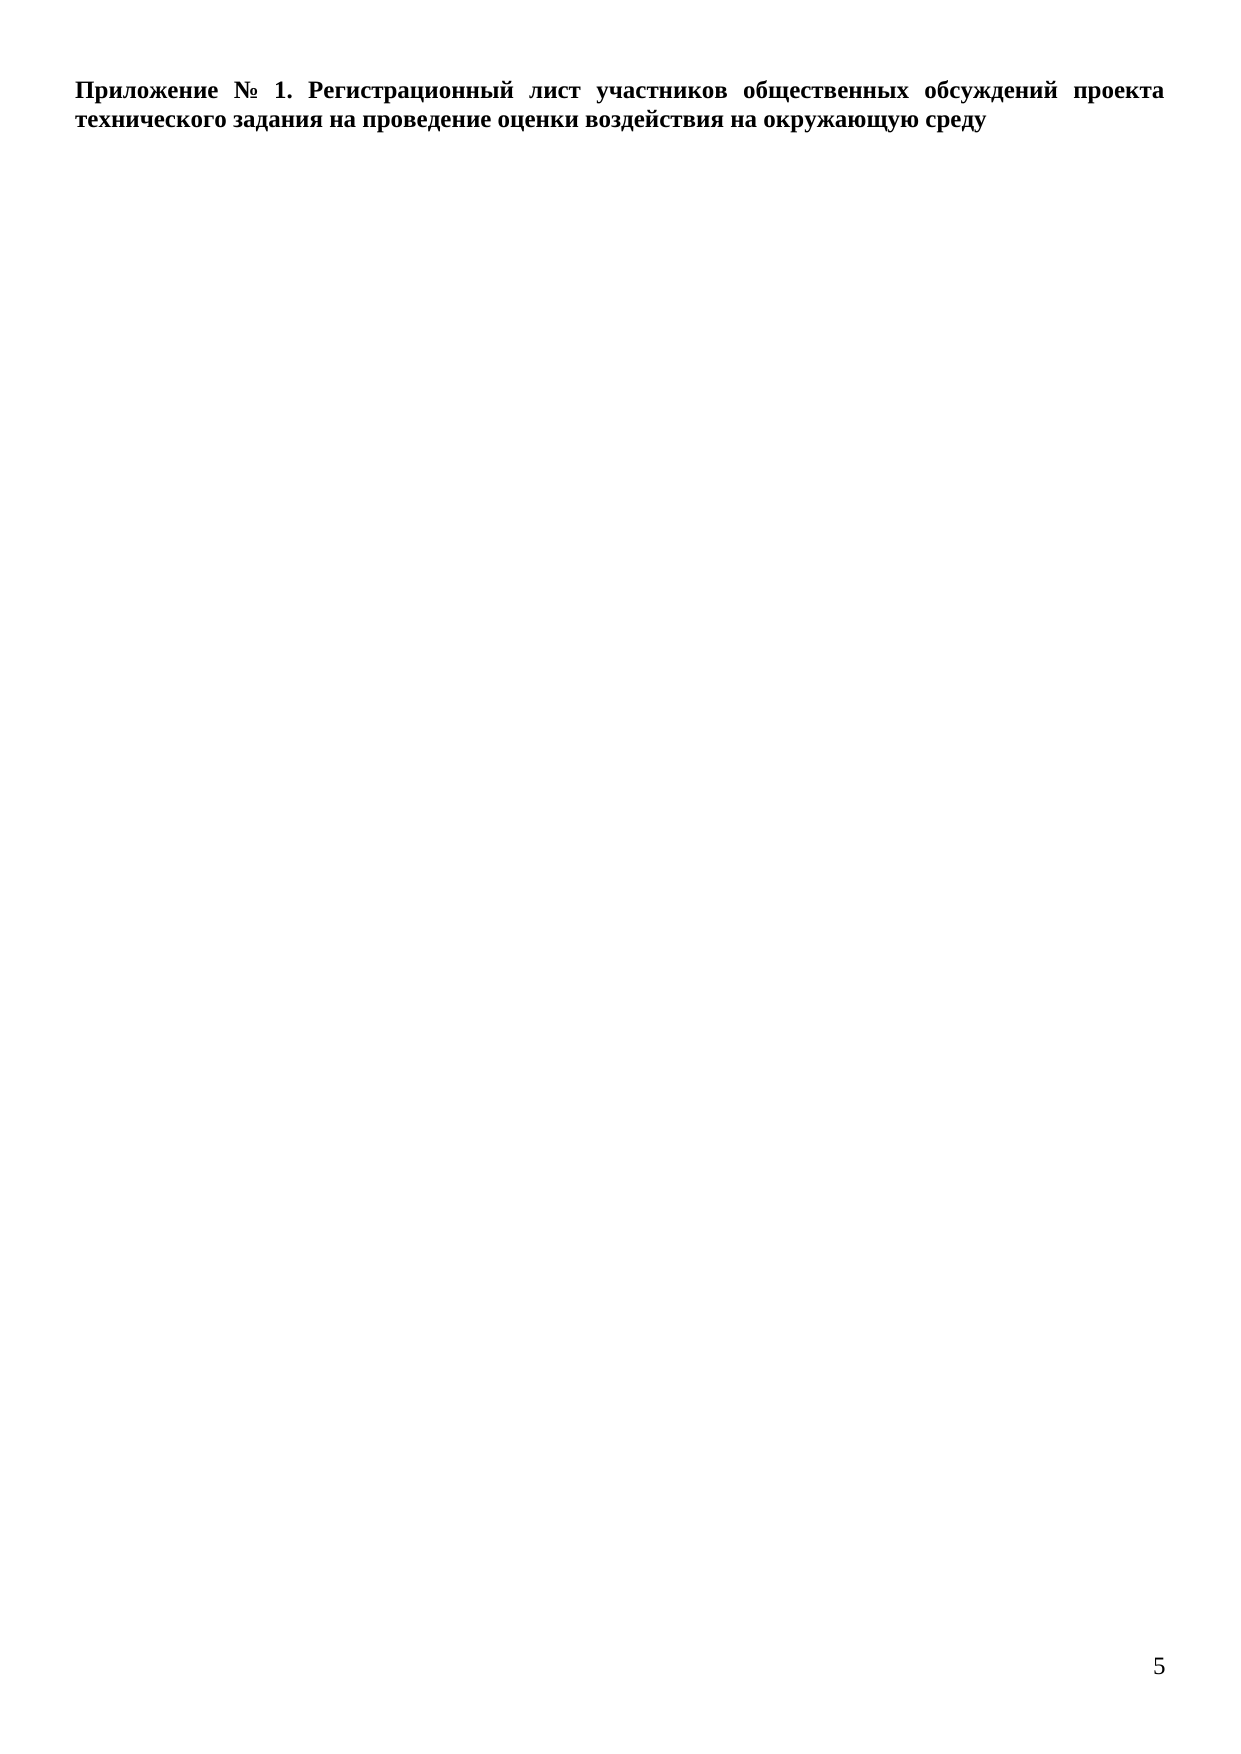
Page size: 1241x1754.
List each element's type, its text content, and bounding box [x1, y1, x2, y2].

text Приложение № 1. Регистрационный лист участников общественных обсуждений проекта технического задания на проведение оценки воздействия на окружающую среду [75, 75, 1165, 132]
